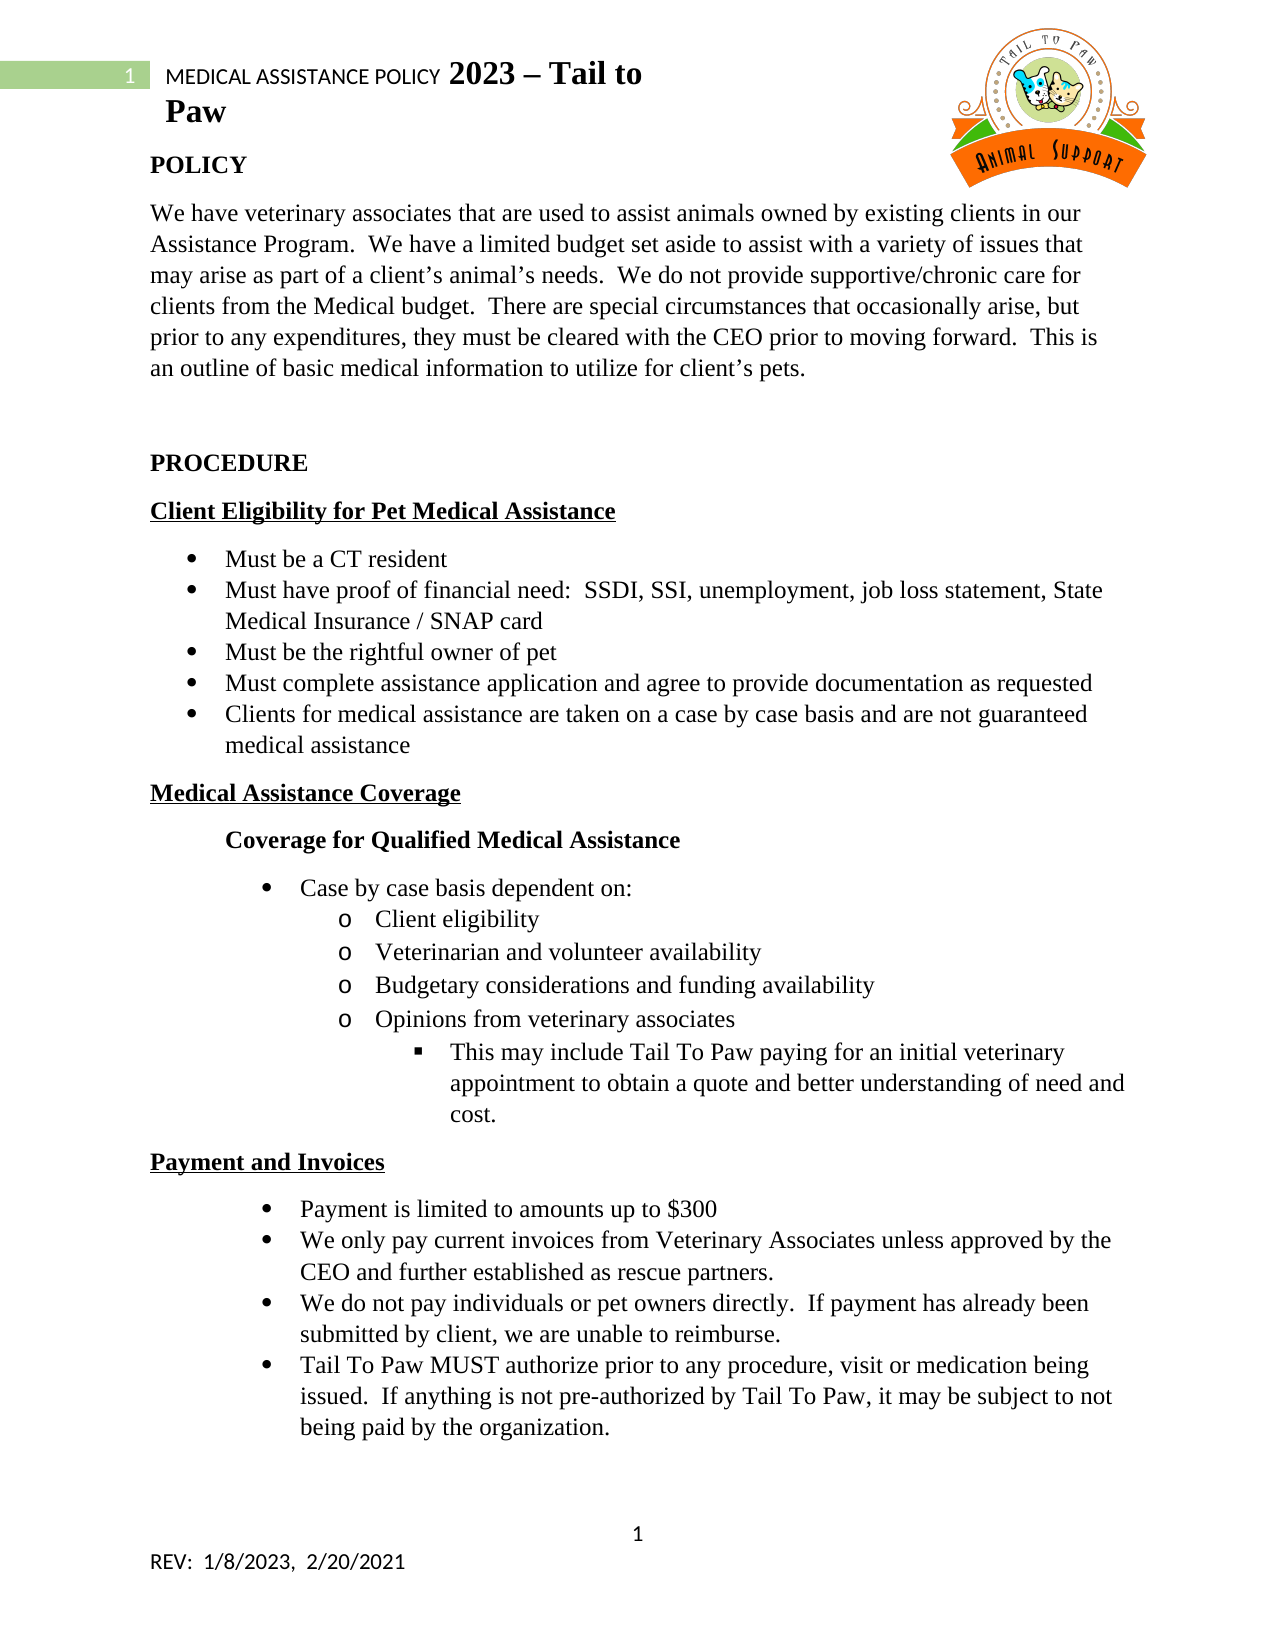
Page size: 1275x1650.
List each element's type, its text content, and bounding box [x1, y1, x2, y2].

list Budgetary considerations and funding availability [337, 971, 1125, 1001]
text POLICY [150, 150, 1125, 179]
text Payment and Invoices [150, 1147, 1125, 1176]
text Client Eligibility for Pet Medical Assistance [150, 496, 1125, 525]
list We only pay current invoices from Veterinary Associates unless approved by the CEO and further established as rescue partners. [262, 1226, 1125, 1285]
list Must be a CT resident [187, 544, 1125, 572]
list Must be the rightful owner of pet [187, 637, 1125, 666]
text Medical Assistance Coverage [150, 778, 1125, 806]
list Opinions from veterinary associates [337, 1004, 1125, 1035]
list Client eligibility [337, 904, 1125, 935]
list Clients for medical assistance are taken on a case by case basis and are not guaranteed medical assistance [187, 699, 1125, 759]
list We do not pay individuals or pet owners directly. If payment has already been submitted by client, we are unable to reimburse. [262, 1288, 1125, 1347]
text Coverage for Qualified Medical Assistance [150, 825, 1125, 854]
text PROCEDURE [150, 448, 1125, 477]
list Veterinarian and volunteer availability [337, 937, 1125, 968]
text We have veterinary associates that are used to assist animals owned by existing clients in our Assistance Program. We have a limited budget set aside to assist with a variety of issues that may arise as part of a client’s animal’s needs. We do not provide supportive/chronic care for clients from the Medical budget. There are special circumstances that occasionally arise, but prior to any expenditures, they must be cleared with the CEO prior to moving forward. This is an outline of basic medical information to utilize for client’s pets. [150, 198, 1125, 382]
list Case by case basis dependent on: [262, 873, 1125, 902]
list Tail To Paw MUST authorize prior to any procedure, visit or medication being issued. If anything is not pre-authorized by Tail To Paw, it may be subject to not being paid by the organization. [262, 1350, 1125, 1441]
list This may include Tail To Paw paying for an initial veterinary appointment to obtain a quote and better understanding of need and cost. [412, 1037, 1125, 1128]
picture [918, 0, 1178, 227]
list Must have proof of financial need: SSDI, SSI, unemployment, job loss statement, State Medical Insurance / SNAP card [187, 575, 1125, 634]
list Must complete assistance application and agree to provide documentation as requested [187, 668, 1125, 697]
list Payment is limited to amounts up to $300 [262, 1194, 1125, 1223]
